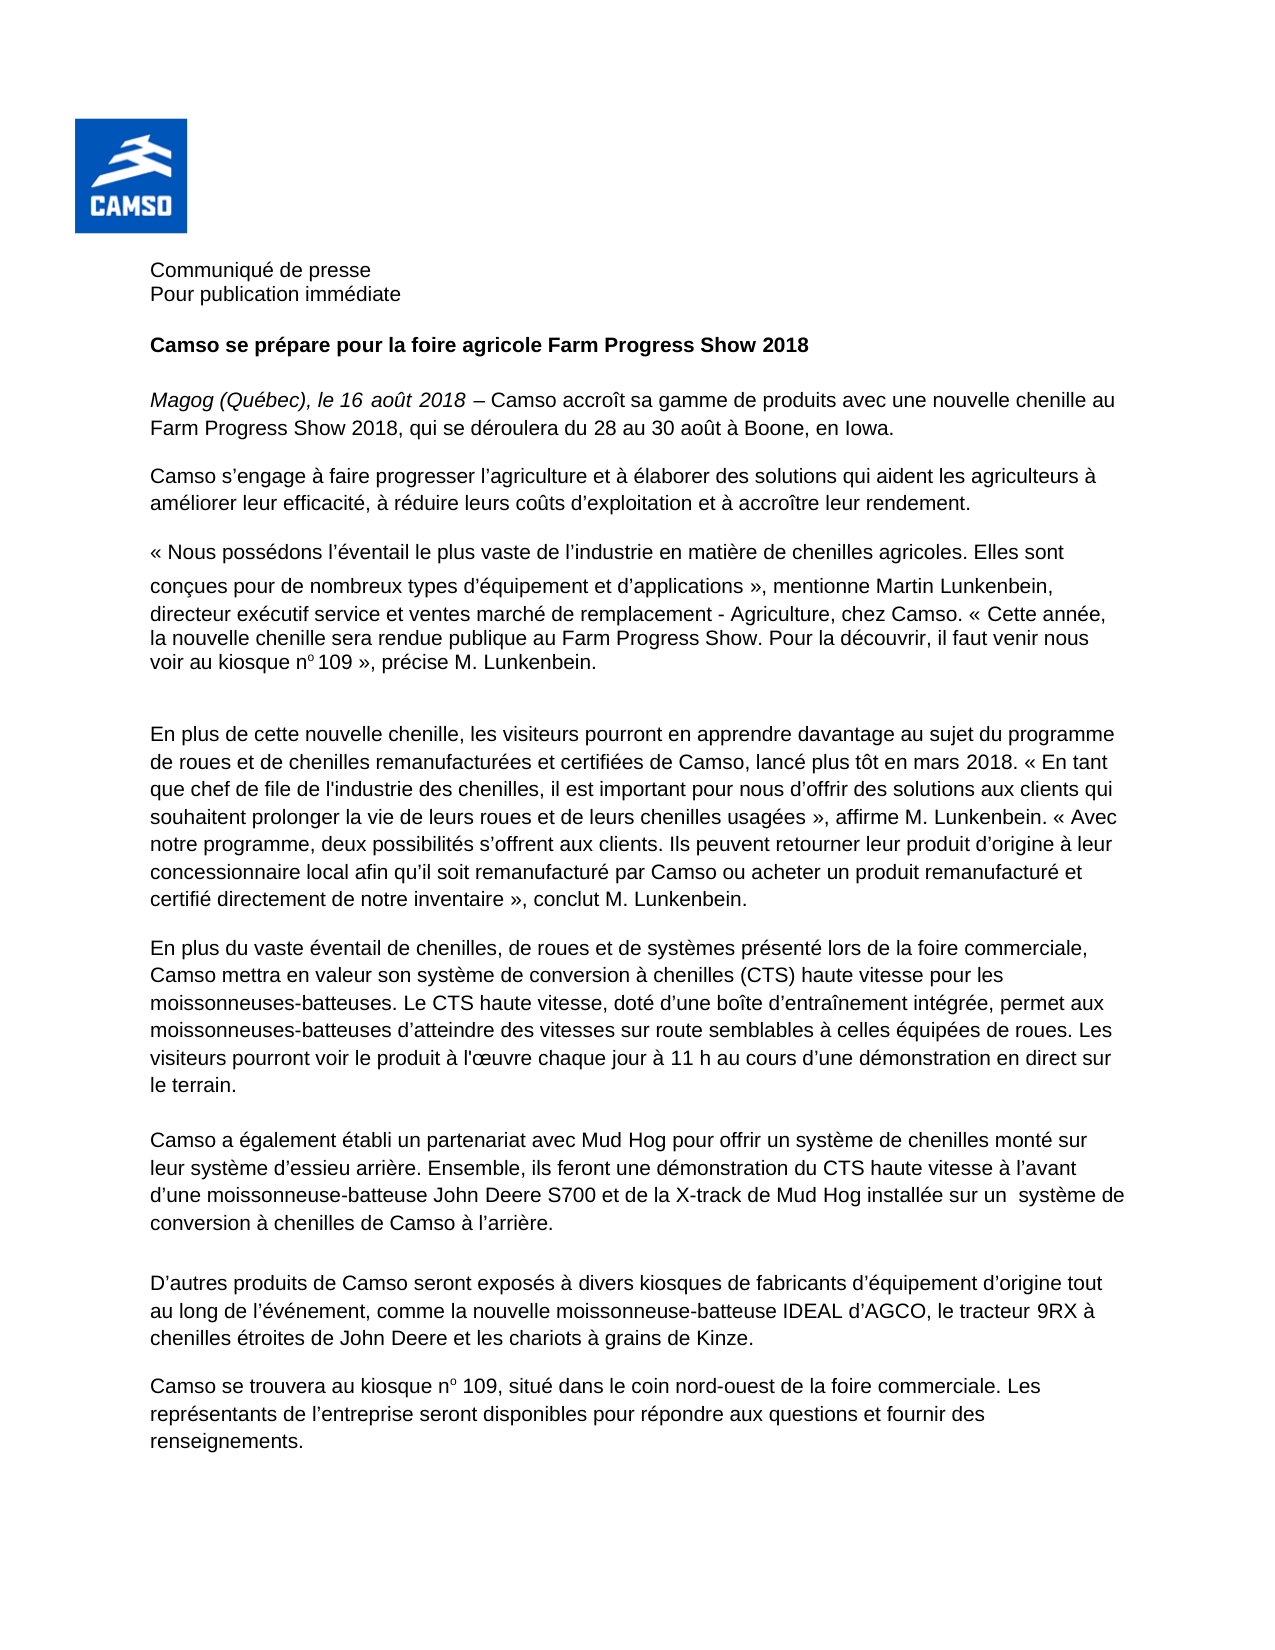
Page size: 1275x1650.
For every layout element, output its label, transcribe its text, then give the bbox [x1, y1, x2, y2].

text Magog (Québec), le 16 août 2018 – Camso accroît sa gamme de produits avec une nouvelle chenille au Farm Progress Show 2018, qui se déroulera du 28 au 30 août à Boone, en Iowa. [150, 388, 1125, 439]
text D’autres produits de Camso seront exposés à divers kiosques de fabricants d’équipement d’origine tout au long de l’événement, comme la nouvelle moissonneuse-batteuse IDEAL d’AGCO, le tracteur 9RX à chenilles étroites de John Deere et les chariots à grains de Kinze. [150, 1271, 1125, 1350]
text Pour publication immédiate [150, 281, 1125, 305]
text En plus du vaste éventail de chenilles, de roues et de systèmes présenté lors de la foire commerciale, Camso mettra en valeur son système de conversion à chenilles (CTS) haute vitesse pour les moissonneuses-batteuses. Le CTS haute vitesse, doté d’une boîte d’entraînement intégrée, permet aux moissonneuses-batteuses d’atteindre des vitesses sur route semblables à celles équipées de roues. Les visiteurs pourront voir le produit à l'œuvre chaque jour à 11 h au cours d’une démonstration en direct sur le terrain. [150, 935, 1125, 1097]
text Camso s’engage à faire progresser l’agriculture et à élaborer des solutions qui aident les agriculteurs à améliorer leur efficacité, à réduire leurs coûts d’exploitation et à accroître leur rendement. [150, 464, 1125, 515]
picture [0, 42, 1275, 258]
text « Nous possédons l’éventail le plus vaste de l’industrie en matière de chenilles agricoles. Elles sont conçues pour de nombreux types d’équipement et d’applications », mentionne Martin Lunkenbein, directeur exécutif service et ventes marché de remplacement - Agriculture, chez Camso. « Cette année, la nouvelle chenille sera rendue publique au Farm Progress Show. Pour la découvrir, il faut venir nous voir au kiosque no 109 », précise M. Lunkenbein. [150, 539, 1125, 674]
text Camso a également établi un partenariat avec Mud Hog pour offrir un système de chenilles monté sur leur système d’essieu arrière. Ensemble, ils feront une démonstration du CTS haute vitesse à l’avant d’une moissonneuse-batteuse John Deere S700 et de la X-track de Mud Hog installée sur un système de conversion à chenilles de Camso à l’arrière. [150, 1128, 1125, 1234]
text Communiqué de presse [150, 258, 1125, 281]
text Camso se trouvera au kiosque no 109, situé dans le coin nord-ouest de la foire commerciale. Les représentants de l’entreprise seront disponibles pour répondre aux questions et fournir des renseignements. [150, 1374, 1125, 1453]
text En plus de cette nouvelle chenille, les visiteurs pourront en apprendre davantage au sujet du programme de roues et de chenilles remanufacturées et certifiées de Camso, lancé plus tôt en mars 2018. « En tant que chef de file de l'industrie des chenilles, il est important pour nous d’offrir des solutions aux clients qui souhaitent prolonger la vie de leurs roues et de leurs chenilles usagées », affirme M. Lunkenbein. « Avec notre programme, deux possibilités s’offrent aux clients. Ils peuvent retourner leur produit d’origine à leur concessionnaire local afin qu’il soit remanufacturé par Camso ou acheter un produit remanufacturé et certifié directement de notre inventaire », conclut M. Lunkenbein. [150, 722, 1125, 911]
text Camso se prépare pour la foire agricole Farm Progress Show 2018 [150, 333, 1125, 357]
